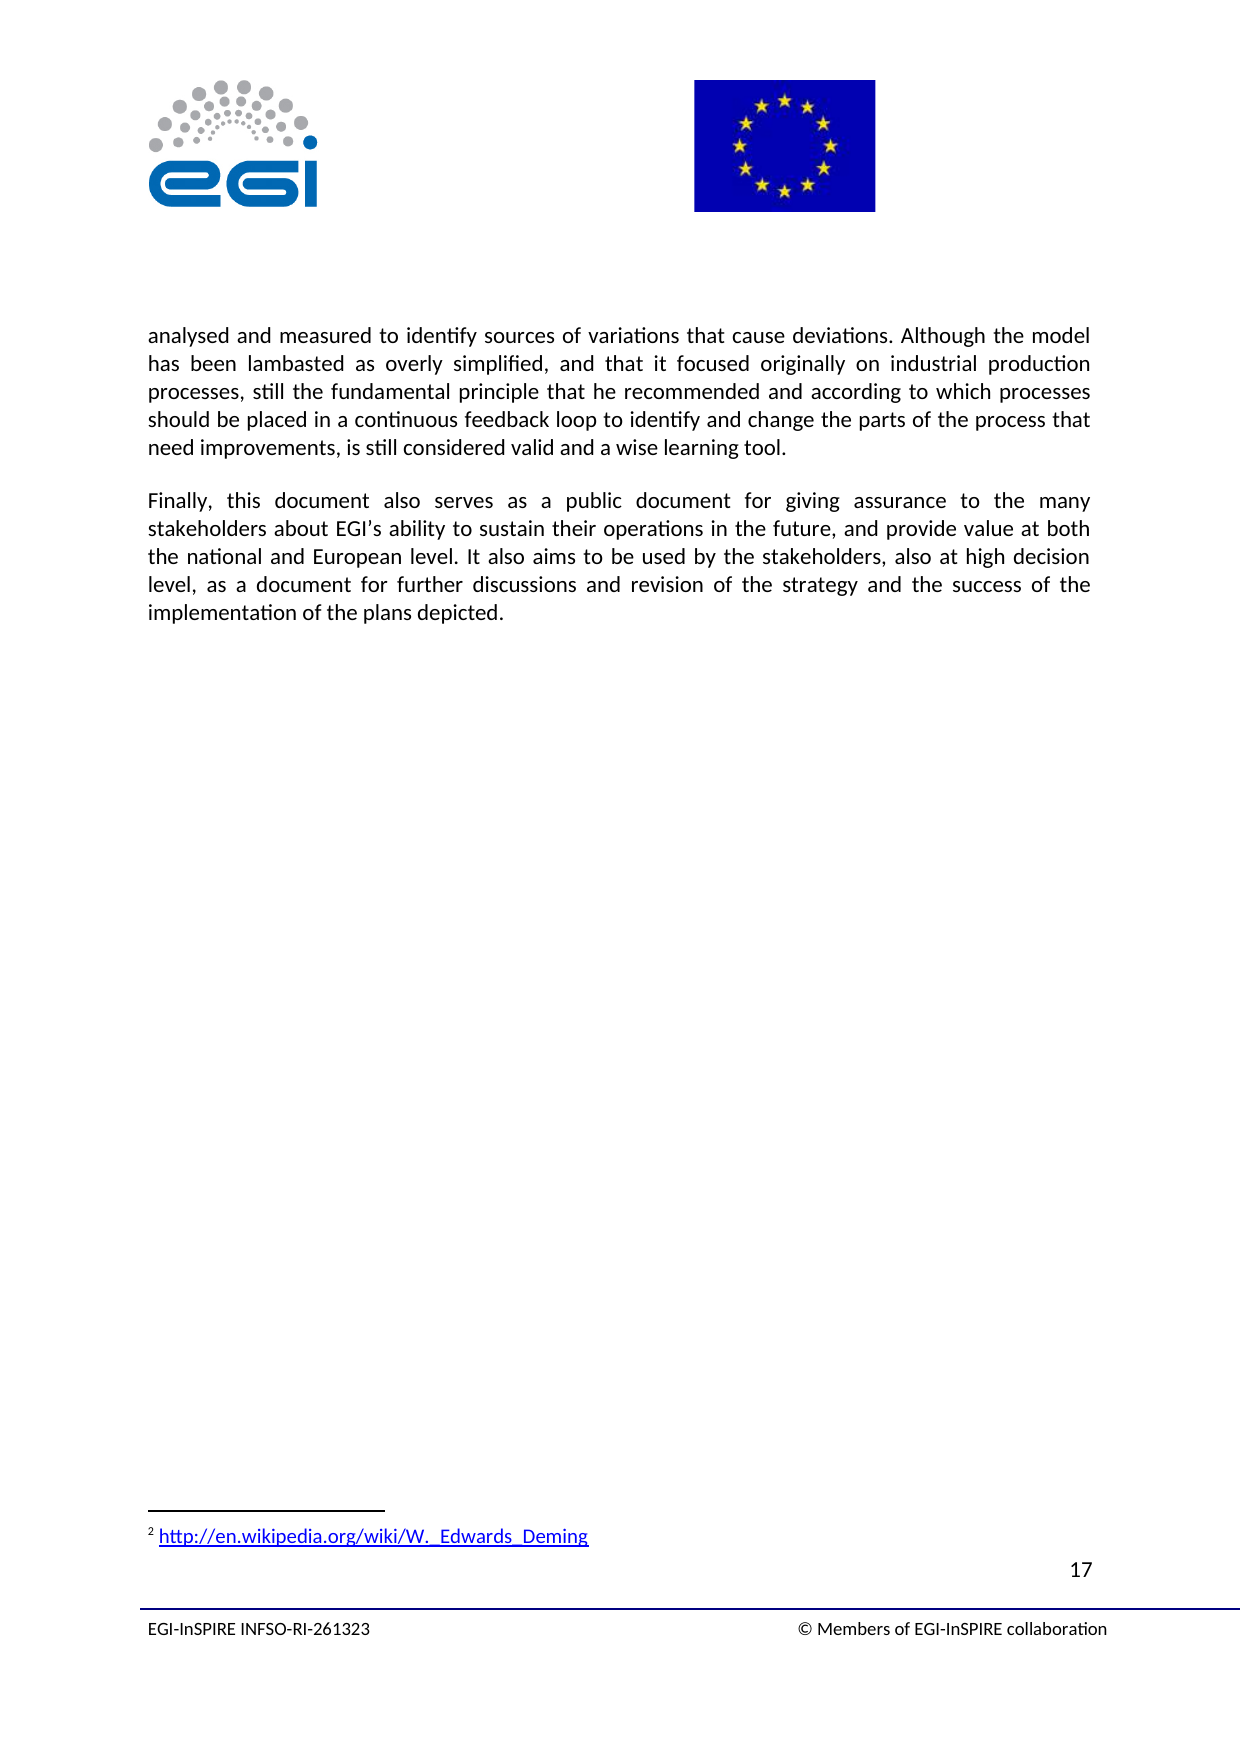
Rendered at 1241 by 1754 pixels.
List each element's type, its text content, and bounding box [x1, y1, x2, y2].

picture [147, 80, 319, 209]
picture [694, 80, 876, 212]
text Finally, this document also serves as a public document for giving assurance to the many stakeholders about EGI’s ability to sustain their operations in the future, and provide value at both the national and European level. It also aims to be used by the stakeholders, also at high decision level, as a document for further discussions and revision of the strategy and the success of the implementation of the plans depicted. [148, 486, 1092, 626]
